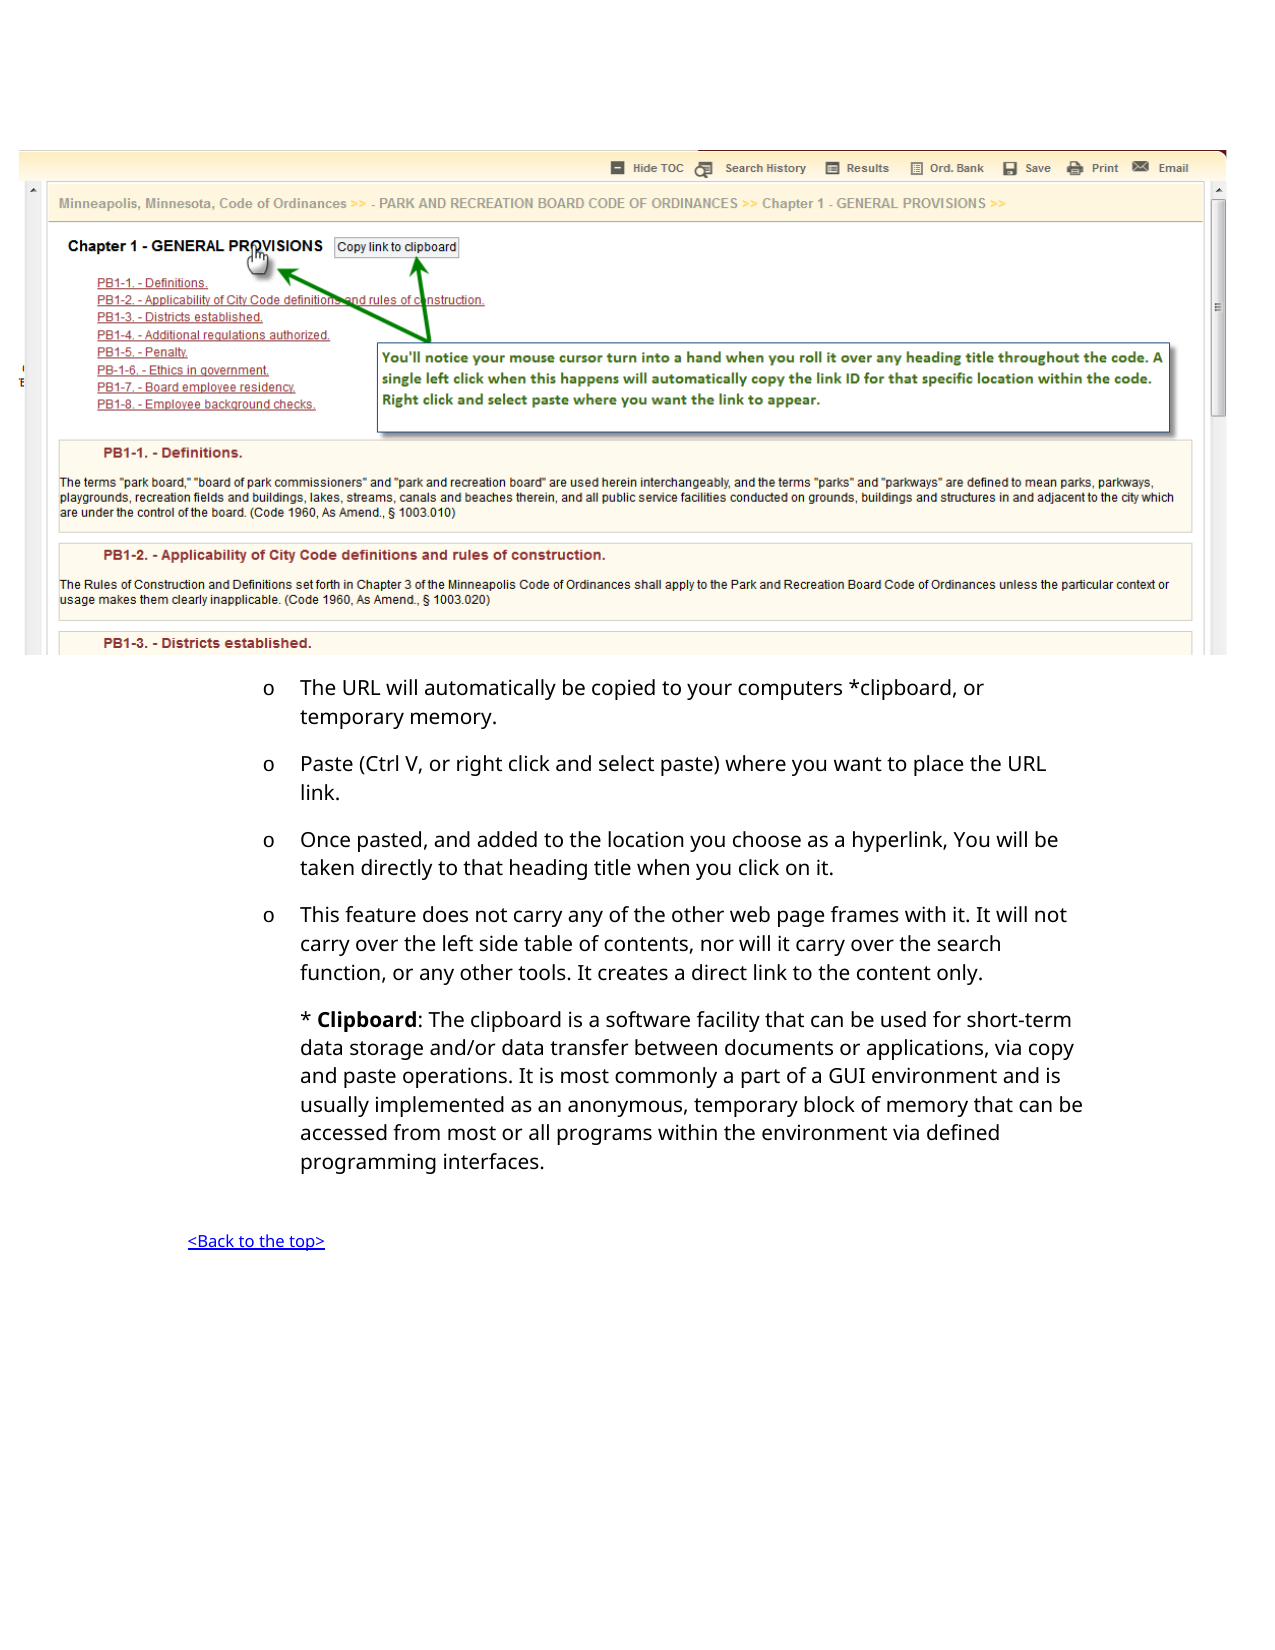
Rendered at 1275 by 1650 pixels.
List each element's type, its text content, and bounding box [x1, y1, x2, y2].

list Paste (Ctrl V, or right click and select paste) where you want to place the URL link. [262, 749, 1087, 806]
list * Clipboard: The clipboard is a software facility that can be used for short-term data storage and/or data transfer between documents or applications, via copy and paste operations. It is most commonly a part of a GUI environment and is usually implemented as an anonymous, temporary block of memory that can be accessed from most or all programs within the environment via defined programming interfaces. [300, 1005, 1087, 1175]
list This feature does not carry any of the other web page frames with it. It will not carry over the left side table of contents, nor will it carry over the search function, or any other tools. It creates a direct link to the content only. [262, 901, 1087, 986]
picture [18, 150, 1227, 655]
list The URL will automatically be copied to your computers *clipboard, or temporary memory. [262, 673, 1087, 730]
list Once pasted, and added to the location you choose as a hyperlink, You will be taken directly to that heading title when you click on it. [262, 825, 1087, 882]
text <Back to the top> [187, 1229, 1087, 1252]
